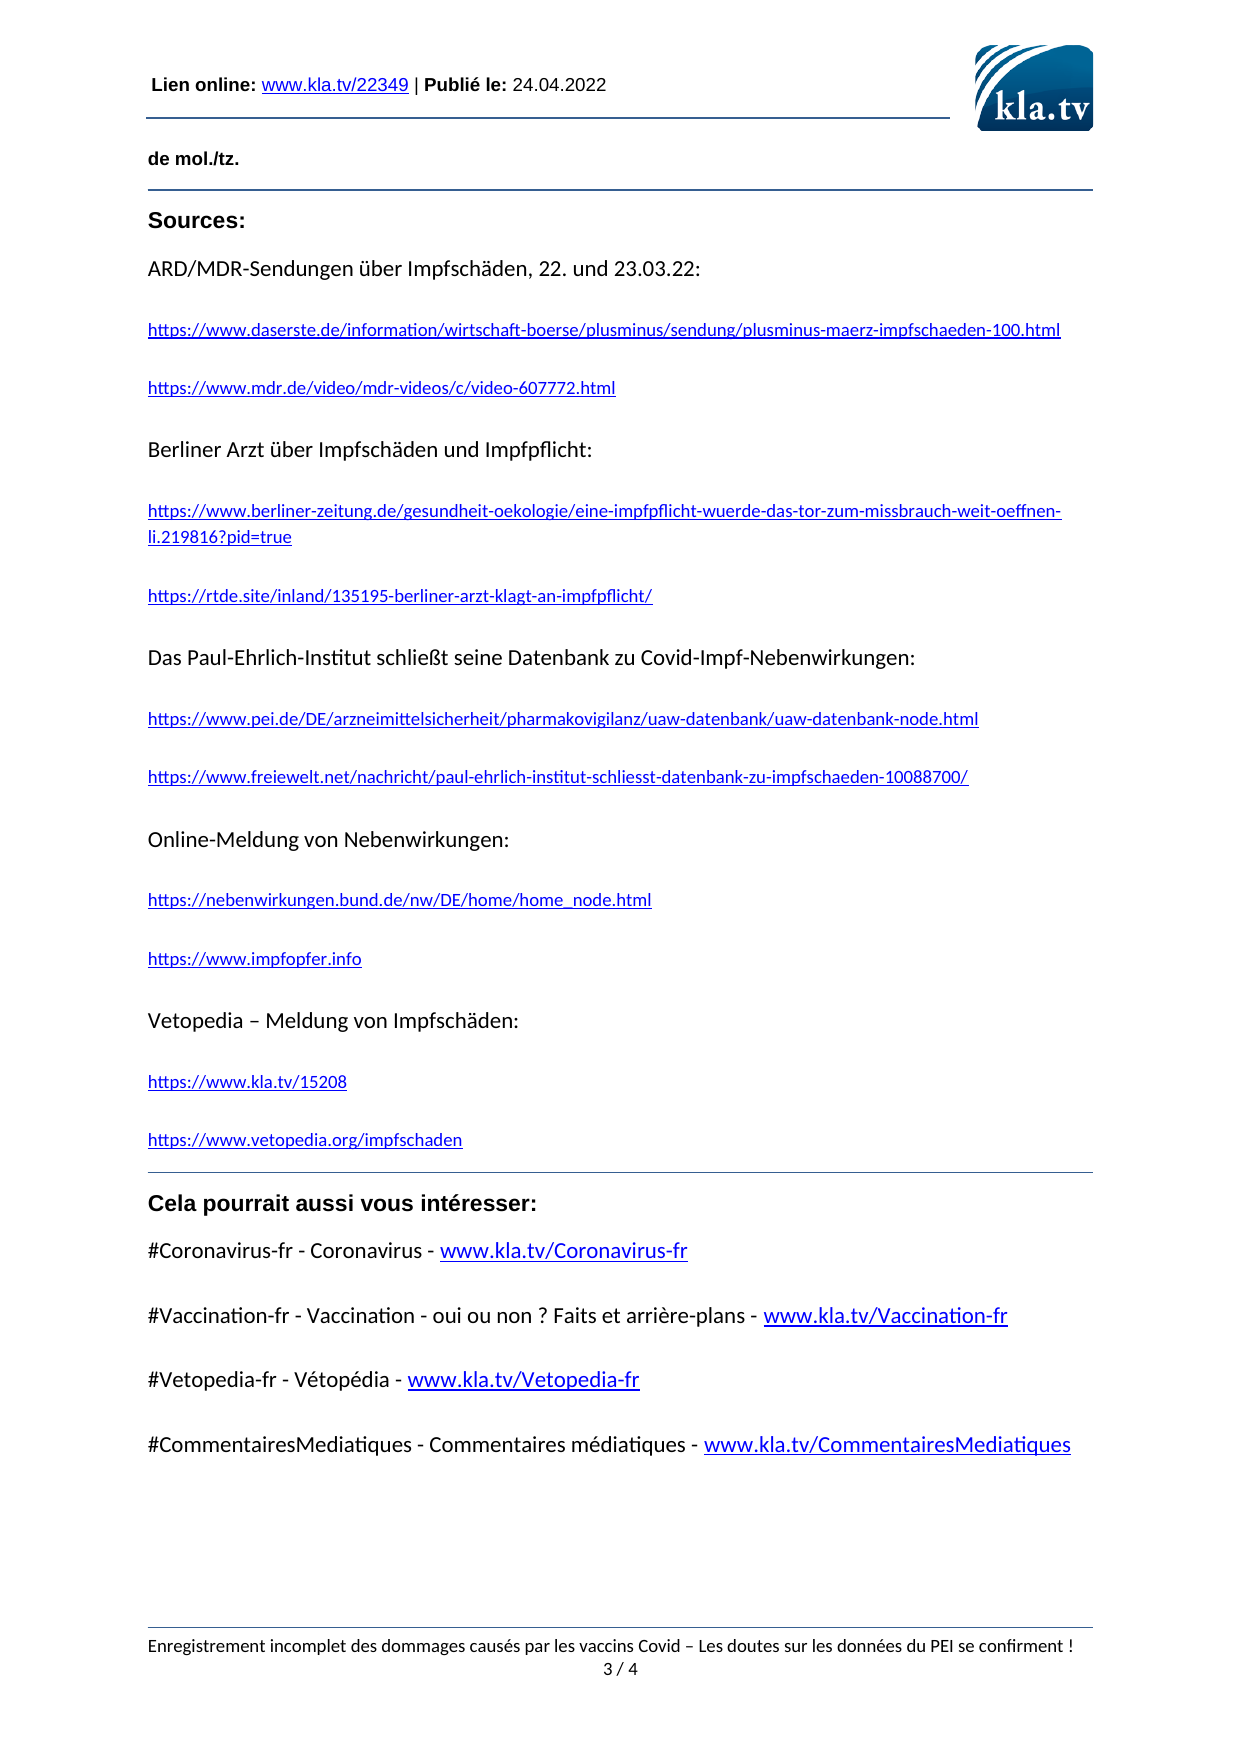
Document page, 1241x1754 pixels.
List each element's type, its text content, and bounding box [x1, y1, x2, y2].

text Cela pourrait aussi vous intéresser: [148, 1173, 1093, 1216]
text #Coronavirus-fr - Coronavirus - www.kla.tv/Coronavirus-fr #Vaccination-fr - Vaccination - oui ou non ? Faits et arrière-plans - www.kla.tv/Vaccination-fr #Vetopedia-fr - Vétopédia - www.kla.tv/Vetopedia-fr #CommentairesMediatiques - Commentaires médiatiques - www.kla.tv/CommentairesMediatiques [148, 1237, 1093, 1458]
text de mol./tz. [148, 148, 1093, 169]
text Sources: [148, 191, 1093, 234]
text ARD/MDR-Sendungen über Impfschäden, 22. und 23.03.22: https://www.daserste.de/information/wirtschaft-boerse/plusminus/sendung/plusminus-maerz-impfschaeden-100.html https://www.mdr.de/video/mdr-videos/c/video-607772.html Berliner Arzt über Impfschäden und Impfpflicht: https://www.berliner-zeitung.de/gesundheit-oekologie/eine-impfpflicht-wuerde-das-tor-zum-missbrauch-weit-oeffnen-li.219816?pid=true https://rtde.site/inland/135195-berliner-arzt-klagt-an-impfpflicht/ Das Paul-Ehrlich-Institut schließt seine Datenbank zu Covid-Impf-Nebenwirkungen: https://www.pei.de/DE/arzneimittelsicherheit/pharmakovigilanz/uaw-datenbank/uaw-datenbank-node.html https://www.freiewelt.net/nachricht/paul-ehrlich-institut-schliesst-datenbank-zu-impfschaeden-10088700/ Online-Meldung von Nebenwirkungen: https://nebenwirkungen.bund.de/nw/DE/home/home_node.html https://www.impfopfer.info Vetopedia – Meldung von Impfschäden: https://www.kla.tv/15208 https://www.vetopedia.org/impfschaden [148, 254, 1093, 1151]
